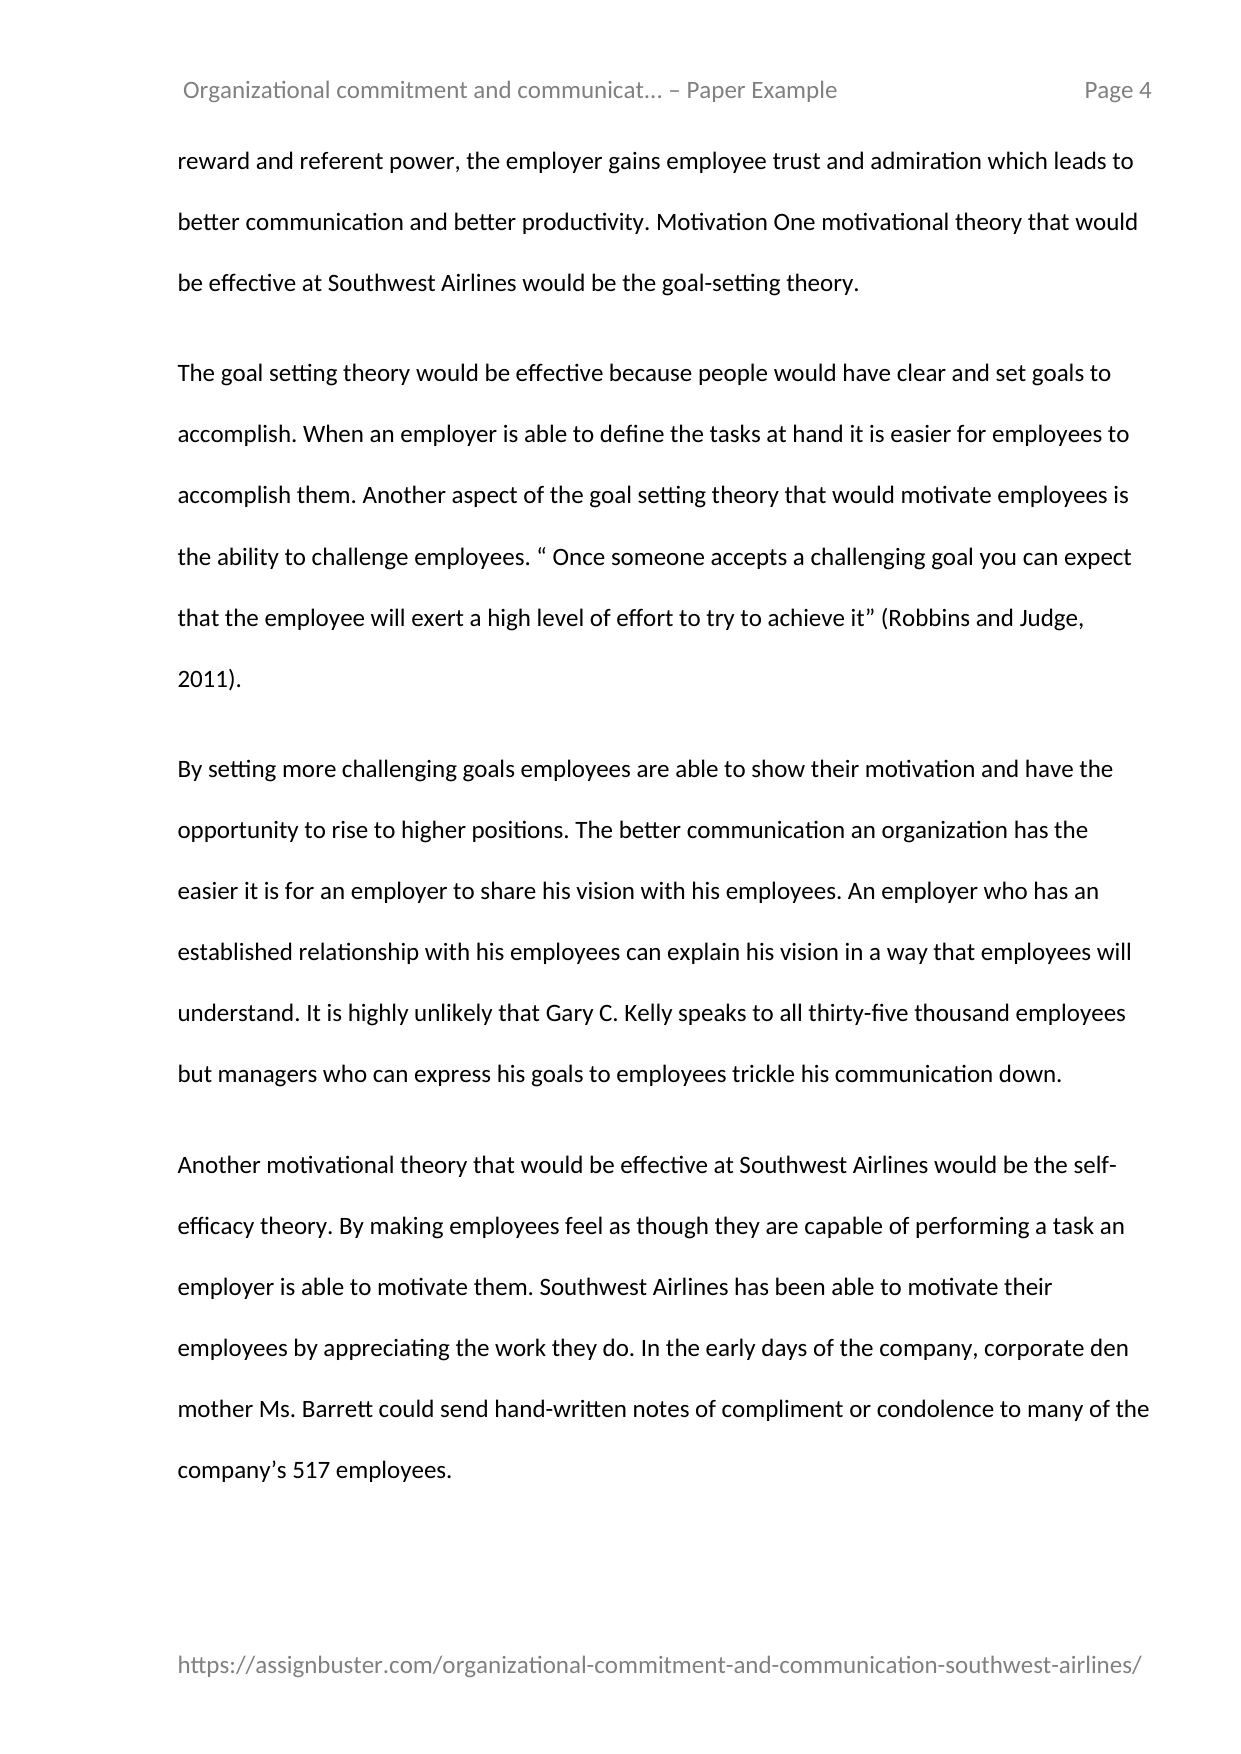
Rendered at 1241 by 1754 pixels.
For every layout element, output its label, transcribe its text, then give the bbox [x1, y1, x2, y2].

text By setting more challenging goals employees are able to show their motivation and have the opportunity to rise to higher positions. The better communication an organization has the easier it is for an employer to share his vision with his employees. An employer who has an established relationship with his employees can explain his vision in a way that employees will understand. It is highly unlikely that Gary C. Kelly speaks to all thirty-five thousand employees but managers who can express his goals to employees trickle his communication down. [177, 753, 1152, 1089]
text Another motivational theory that would be effective at Southwest Airlines would be the self-efficacy theory. By making employees feel as though they are capable of performing a task an employer is able to motivate them. Southwest Airlines has been able to motivate their employees by appreciating the work they do. In the early days of the company, corporate den mother Ms. Barrett could send hand-written notes of compliment or condolence to many of the company’s 517 employees. [177, 1149, 1152, 1485]
text The goal setting theory would be effective because people would have clear and set goals to accomplish. When an employer is able to define the tasks at hand it is easier for employees to accomplish them. Another aspect of the goal setting theory that would motivate employees is the ability to challenge employees. “ Once someone accepts a challenging goal you can expect that the employee will exert a high level of effort to try to achieve it” (Robbins and Judge, 2011). [177, 358, 1152, 693]
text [177, 145, 1152, 298]
